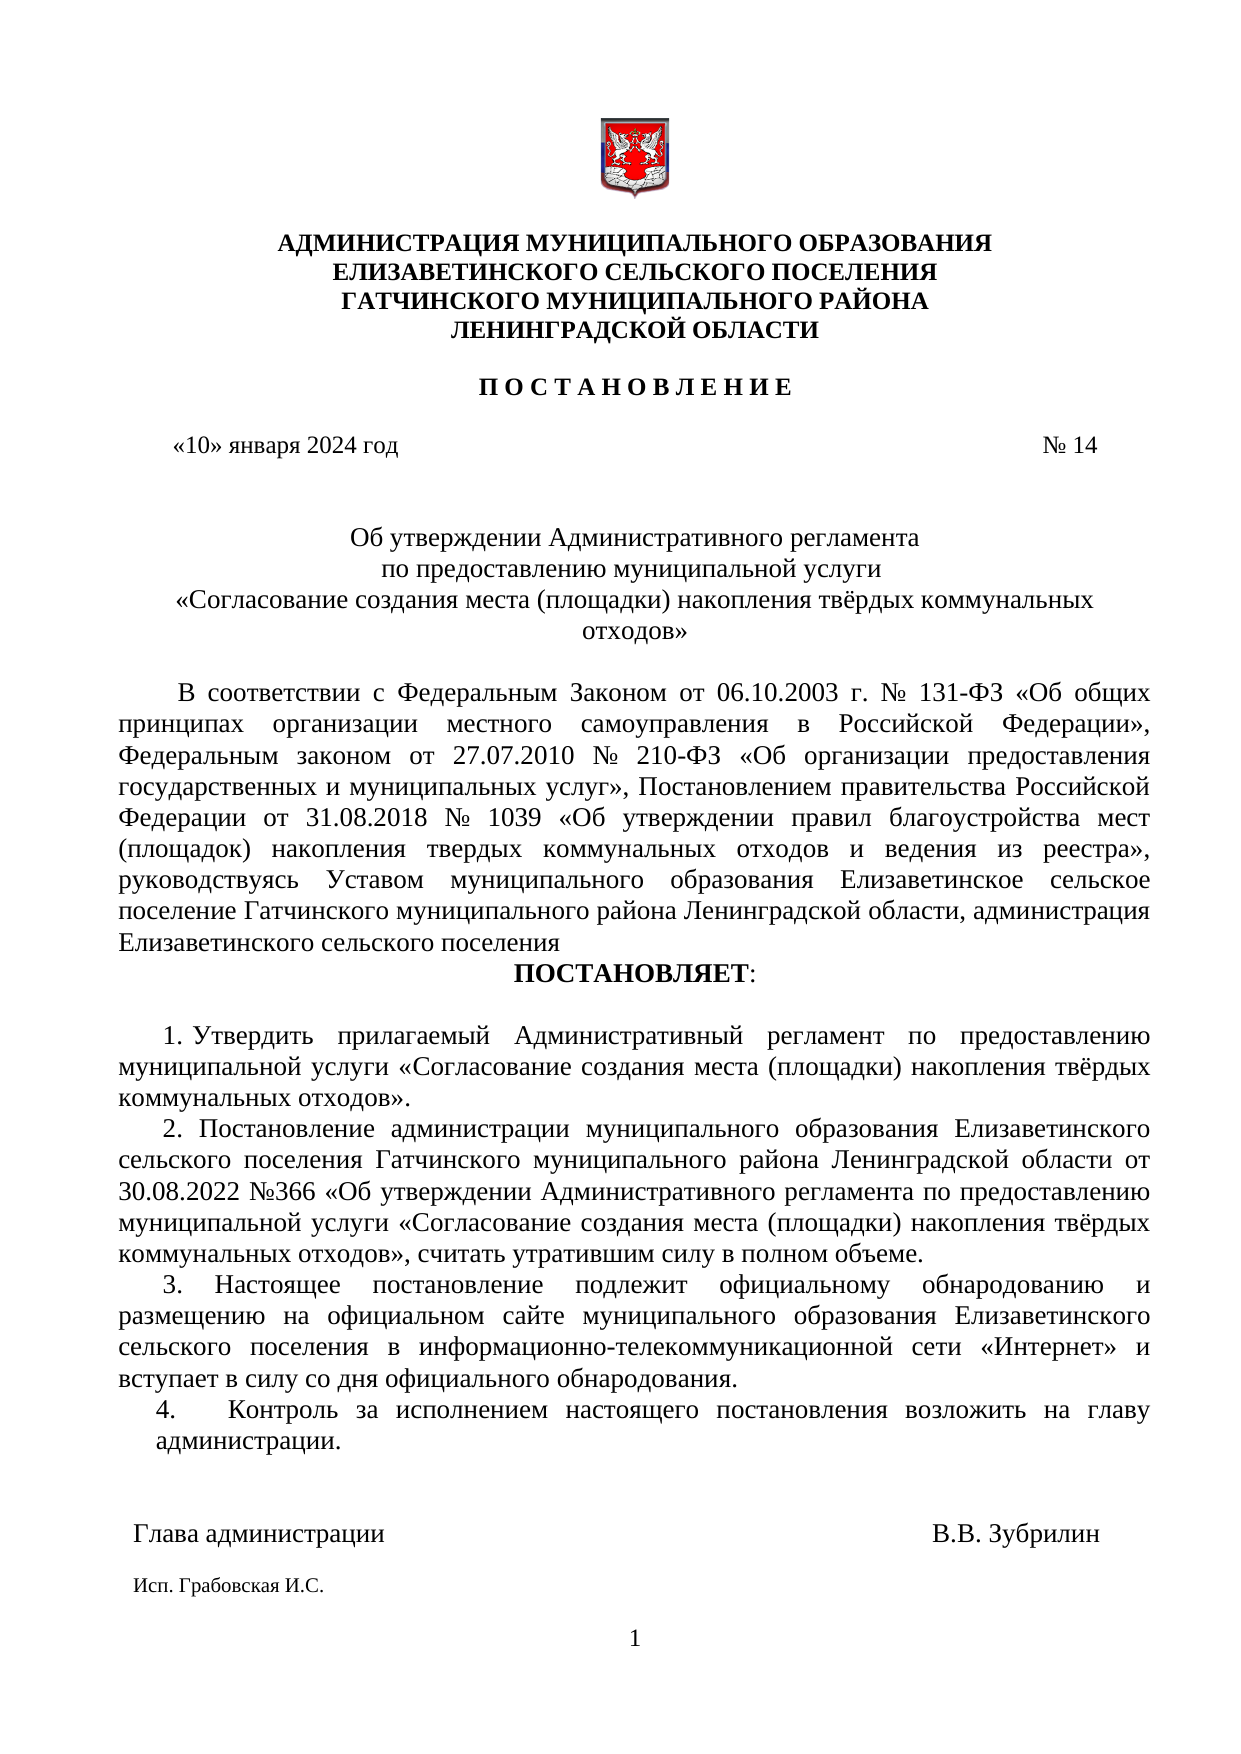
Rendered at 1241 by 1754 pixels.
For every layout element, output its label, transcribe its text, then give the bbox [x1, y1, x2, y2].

text ГАТЧИНСКОГО МУНИЦИПАЛЬНОГО РАЙОНА [118, 286, 1152, 315]
picture [600, 118, 670, 200]
text П О С Т А Н О В Л Е Н И Е [118, 372, 1152, 401]
text Глава администрации В.В. Зубрилин [133, 1517, 1110, 1548]
text 2. Постановление администрации муниципального образования Елизаветинского сельского поселения Гатчинского муниципального района Ленинградской области от 30.08.2022 №366 «Об утверждении Административного регламента по предоставлению муниципальной услуги «Согласование создания места (площадки) накопления твёрдых коммунальных отходов», считать утратившим силу в полном объеме. [118, 1112, 1152, 1268]
text ЛЕНИНГРАДСКОЙ ОБЛАСТИ [118, 315, 1152, 343]
table_header Об утверждении Административного регламента по предоставлению муниципальной услуги «Согласование создания места (площадки) накопления твёрдых коммунальных отходов» [118, 459, 1152, 645]
text В соответствии с Федеральным Законом от 06.10.2003 г. № 131-ФЗ «Об общих принципах организации местного самоуправления в Российской Федерации», Федеральным законом от 27.07.2010 № 210-ФЗ «Об организации предоставления государственных и муниципальных услуг», Постановлением правительства Российской Федерации от 31.08.2018 № 1039 «Об утверждении правил благоустройства мест (площадок) накопления твердых коммунальных отходов и ведения из реестра», руководствуясь Уставом муниципального образования Елизаветинское сельское поселение Гатчинского муниципального района Ленинградской области, администрация Елизаветинского сельского поселения [118, 676, 1152, 957]
text ЕЛИЗАВЕТИНСКОГО СЕЛЬСКОГО ПОСЕЛЕНИЯ [118, 257, 1152, 286]
text «10» января 2024 год № 14 [118, 430, 1152, 458]
text Исп. Грабовская И.С. [133, 1573, 1110, 1597]
list Утвердить прилагаемый Административный регламент по предоставлению муниципальной услуги «Согласование создания места (площадки) накопления твёрдых коммунальных отходов». [118, 1019, 1152, 1112]
text АДМИНИСТРАЦИЯ МУНИЦИПАЛЬНОГО ОБРАЗОВАНИЯ [118, 228, 1152, 257]
text 4. Контроль за исполнением настоящего постановления возложить на главу администрации. [156, 1393, 1152, 1455]
text ПОСТАНОВЛЯЕТ: [118, 957, 1152, 988]
text 3. Настоящее постановление подлежит официальному обнародованию и размещению на официальном сайте муниципального образования Елизаветинского сельского поселения в информационно-телекоммуникационной сети «Интернет» и вступает в силу со дня официального обнародования. [118, 1268, 1152, 1393]
